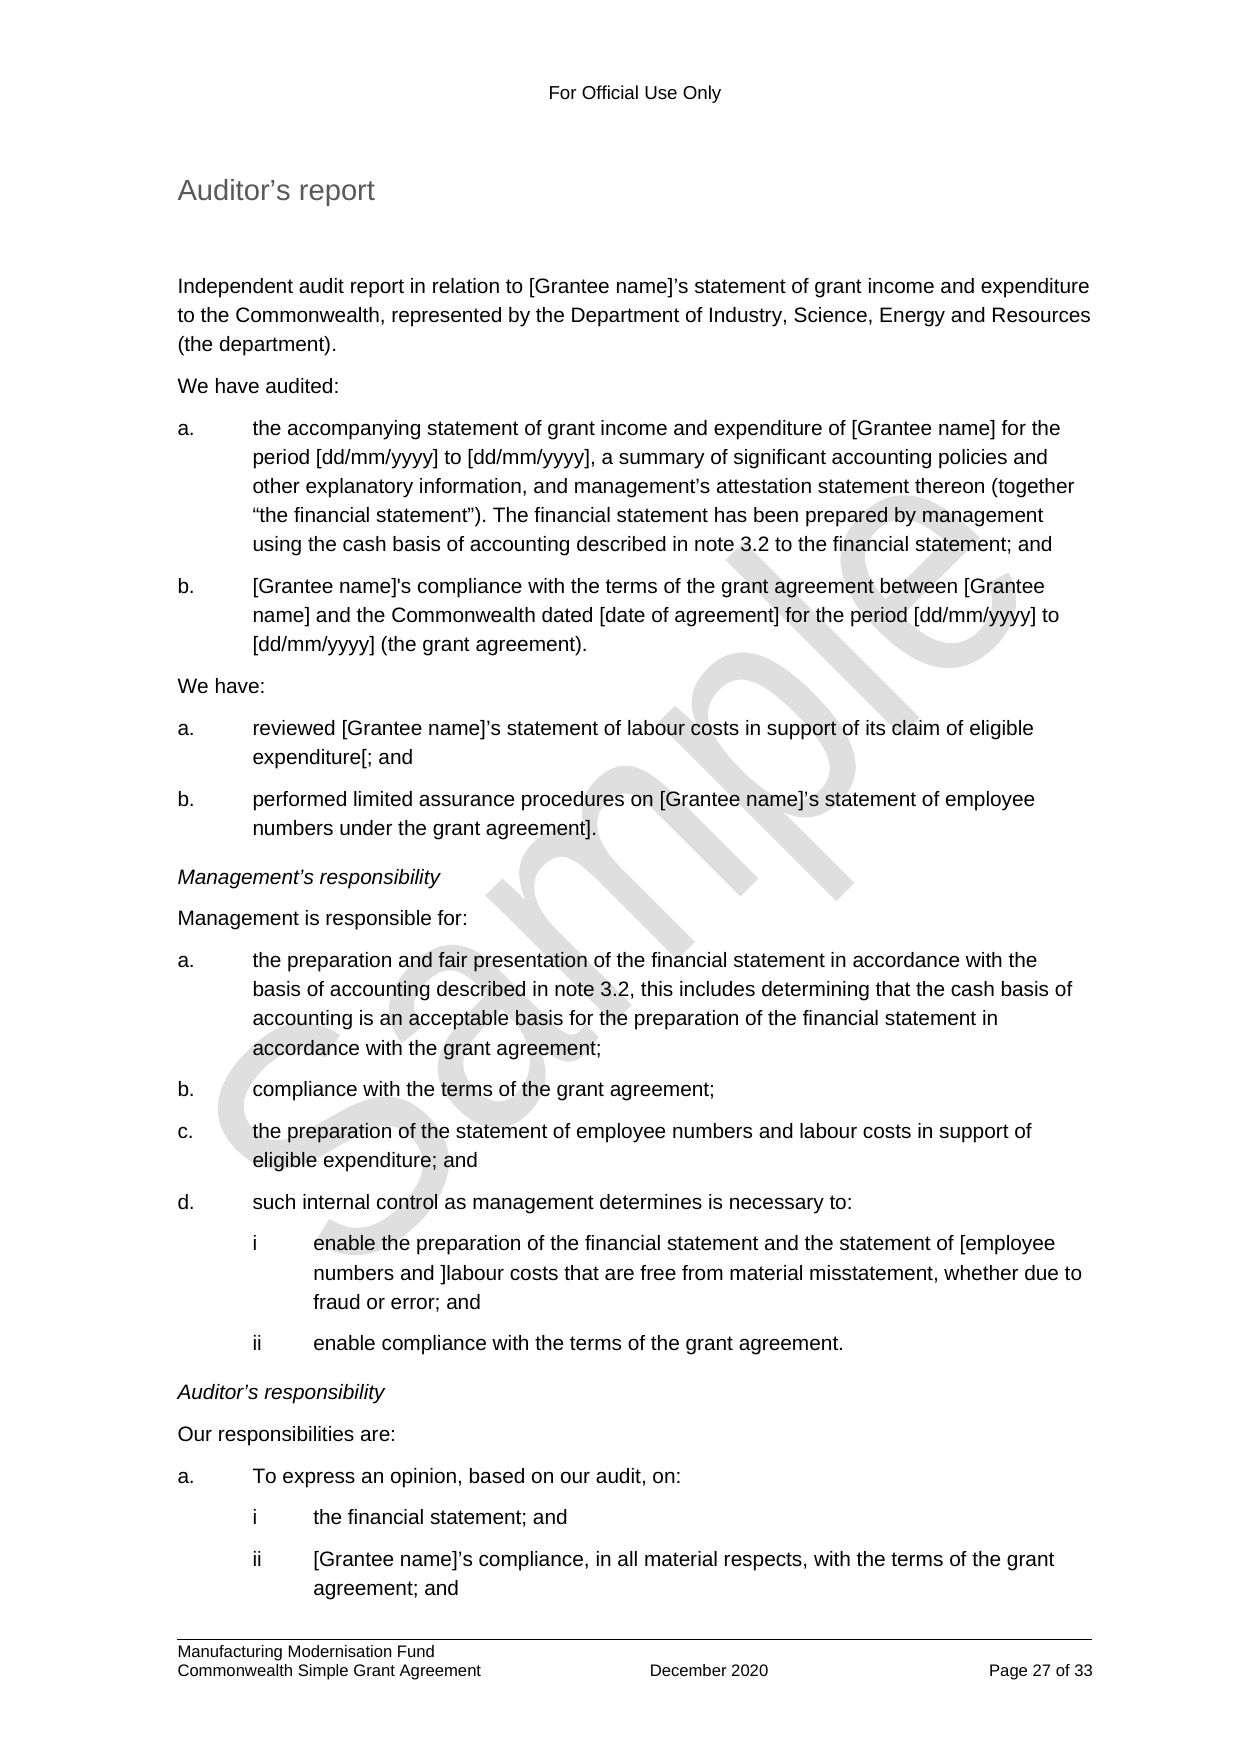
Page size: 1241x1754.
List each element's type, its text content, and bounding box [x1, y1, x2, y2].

list such internal control as management determines is necessary to: [177, 1184, 1092, 1213]
list compliance with the terms of the grant agreement; [177, 1072, 1092, 1101]
list the accompanying statement of grant income and expenditure of [Grantee name] for the period [dd/mm/yyyy] to [dd/mm/yyyy], a summary of significant accounting policies and other explanatory information, and management’s attestation statement thereon (together “the financial statement”). The financial statement has been prepared by management using the cash basis of accounting described in note 3.2 to the financial statement; and [177, 410, 1092, 556]
list [Grantee name]’s compliance, in all material respects, with the terms of the grant agreement; and [252, 1542, 1092, 1600]
text We have audited: [177, 369, 1092, 398]
list the financial statement; and [252, 1500, 1092, 1529]
list performed limited assurance procedures on [Grantee name]’s statement of employee numbers under the grant agreement]. [177, 781, 1092, 839]
list [Grantee name]'s compliance with the terms of the grant agreement between [Grantee name] and the Commonwealth dated [date of agreement] for the period [dd/mm/yyyy] to [dd/mm/yyyy] (the grant agreement). [177, 569, 1092, 656]
list To express an opinion, based on our audit, on: [177, 1458, 1092, 1487]
list We have: [177, 669, 1092, 698]
list enable the preparation of the financial statement and the statement of [employee numbers and ]labour costs that are free from material misstatement, whether due to fraud or error; and [252, 1226, 1092, 1313]
list reviewed [Grantee name]’s statement of labour costs in support of its claim of eligible expenditure[; and [177, 710, 1092, 769]
text Auditor’s responsibility [177, 1380, 1092, 1404]
text Our responsibilities are: [177, 1417, 1092, 1446]
text Independent audit report in relation to [Grantee name]’s statement of grant income and expenditure to the Commonwealth, represented by the Department of Industry, Science, Energy and Resources (the department). [177, 269, 1092, 356]
list the preparation and fair presentation of the financial statement in accordance with the basis of accounting described in note 3.2, this includes determining that the cash basis of accounting is an acceptable basis for the preparation of the financial statement in accordance with the grant agreement; [177, 943, 1092, 1059]
subtitle Auditor’s report [177, 173, 1092, 206]
text Management’s responsibility [177, 864, 1092, 888]
list enable compliance with the terms of the grant agreement. [252, 1326, 1092, 1355]
text Management is responsible for: [177, 901, 1092, 930]
list the preparation of the statement of employee numbers and labour costs in support of eligible expenditure; and [177, 1113, 1092, 1172]
